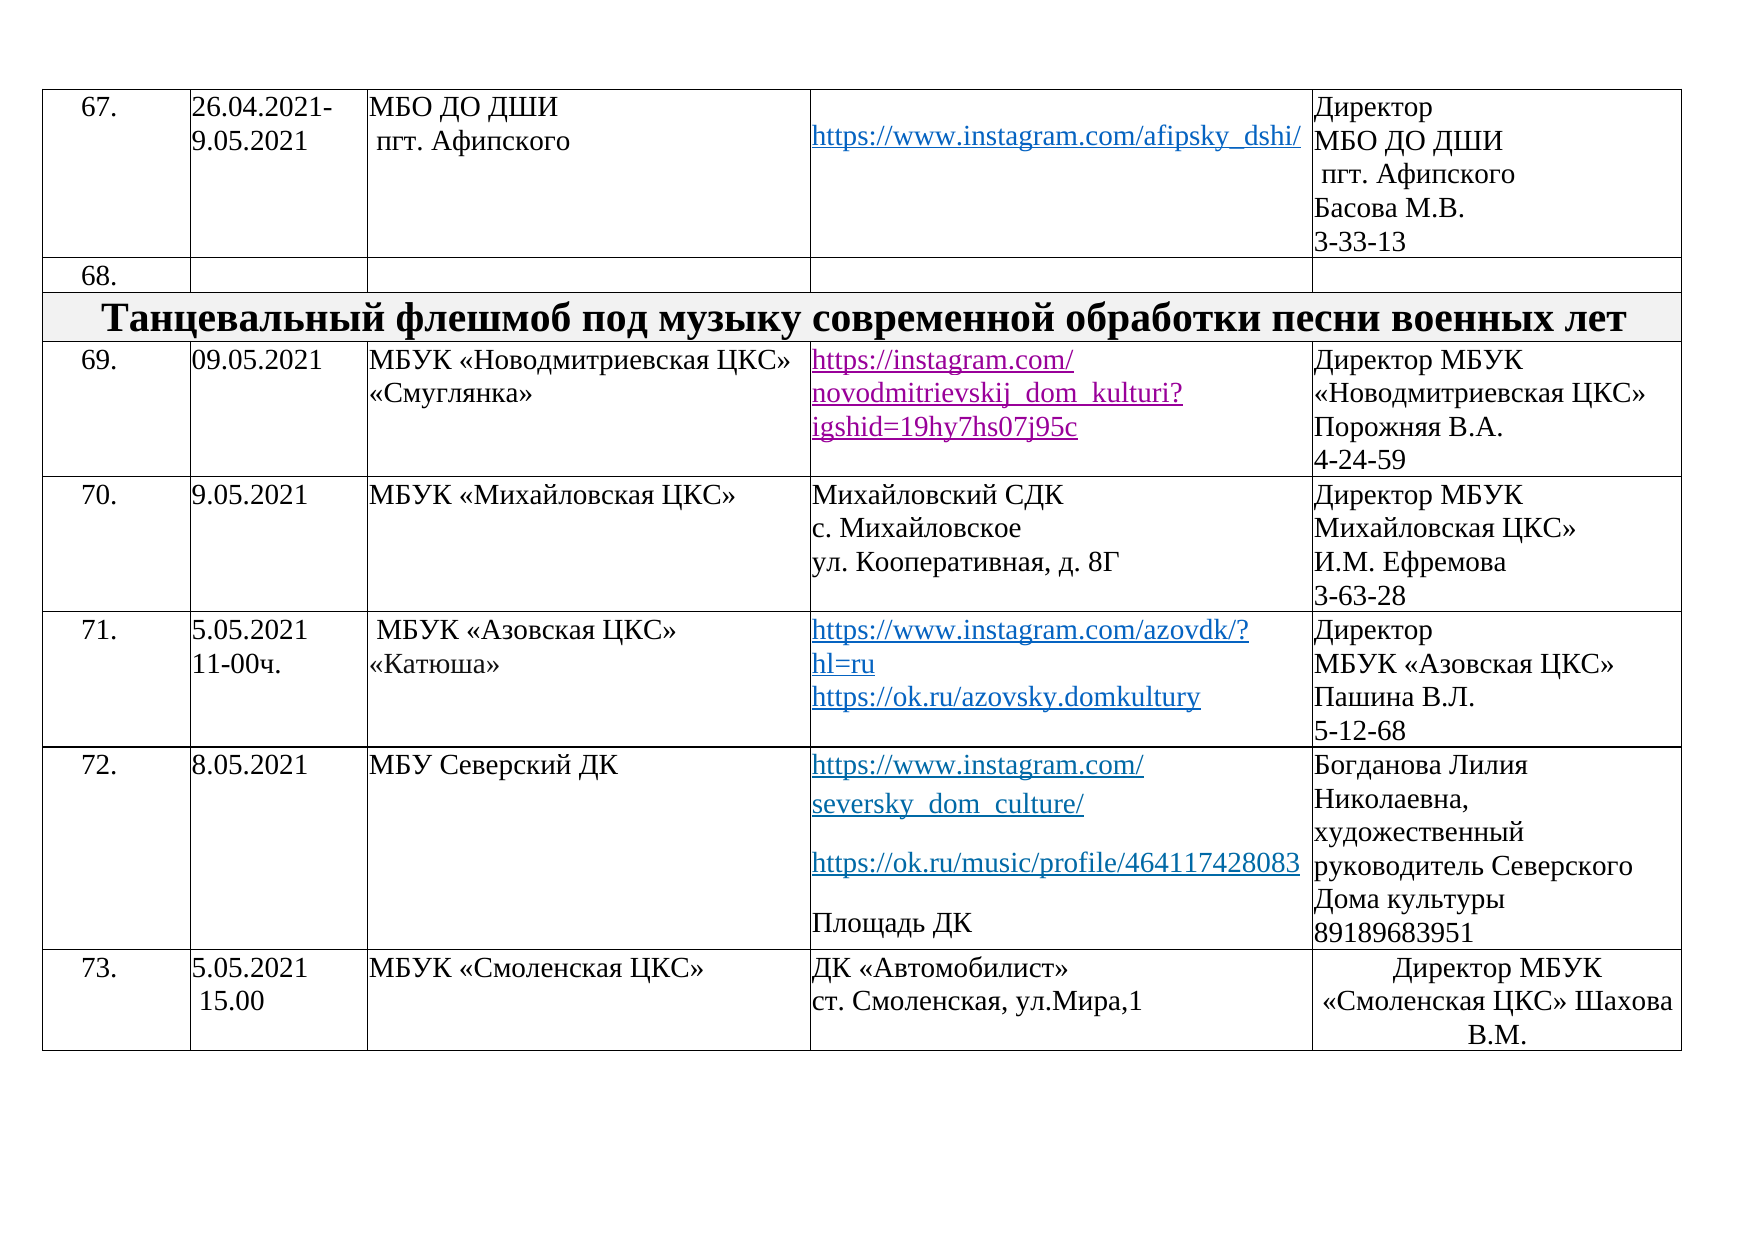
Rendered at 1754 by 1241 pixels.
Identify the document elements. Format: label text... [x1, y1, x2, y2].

table_cell https://instagram.com/novodmitrievskij_dom_kulturi?igshid=19hy7hs07j95c [811, 342, 1312, 476]
table_cell МБУК «Новодмитриевская ЦКС» «Смуглянка» [368, 342, 810, 476]
table_cell 5.05.2021 11-00ч. [191, 612, 367, 746]
table_cell [368, 258, 810, 292]
table_cell Директор МБУК Михайловская ЦКС» И.М. Ефремова 3-63-28 [1313, 477, 1681, 611]
table_cell 26.04.2021- 9.05.2021 [191, 90, 367, 257]
table_cell 9.05.2021 [191, 477, 367, 611]
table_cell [368, 950, 810, 1050]
table_cell МБУ Северский ДК [368, 748, 810, 949]
table_cell [43, 342, 190, 476]
table_cell [43, 748, 190, 949]
table_cell https://www.instagram.com/seversky_dom_culture/ https://ok.ru/music/profile/464117428083 Площадь ДК [811, 875, 1312, 949]
table_cell 09.05.2021 [191, 342, 367, 476]
table_cell [811, 258, 1312, 292]
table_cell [811, 950, 1312, 1050]
table_cell Михайловский СДК с. Михайловское ул. Кооперативная, д. 8Г [811, 477, 1312, 611]
table_cell https://www.instagram.com/afipsky_dshi/ [811, 90, 1312, 257]
table_cell Танцевальный флешмоб под музыку современной обработки песни военных лет [43, 293, 1681, 341]
table_cell МБО ДО ДШИ пгт. Афипского [368, 90, 810, 257]
table_cell МБУК «Михайловская ЦКС» [368, 477, 810, 611]
table_cell [191, 258, 367, 292]
table_cell https://www.instagram.com/azovdk/?hl=ru https://ok.ru/azovsky.domkultury [811, 612, 1312, 746]
table_cell [43, 90, 190, 257]
table_cell [43, 612, 190, 746]
table_cell Директор МБО ДО ДШИ пгт. Афипского Басова М.В. 3-33-13 [1313, 90, 1681, 257]
table_cell [1313, 258, 1681, 292]
table_cell [43, 258, 190, 292]
table_cell Директор МБУК «Новодмитриевская ЦКС» Порожняя В.А. 4-24-59 [1313, 342, 1681, 476]
table_cell 5.05.2021 15.00 [191, 950, 367, 1050]
table_cell Богданова Лилия Николаевна, художественный руководитель Северского Дома культуры 89189683951 [1313, 748, 1681, 949]
table_cell Директор МБУК «Азовская ЦКС» Пашина В.Л. 5-12-68 [1313, 612, 1681, 746]
table_cell [43, 950, 190, 1050]
table_cell МБУК «Азовская ЦКС» «Катюша» [368, 612, 810, 746]
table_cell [1313, 950, 1681, 1050]
table_cell 8.05.2021 [191, 748, 367, 949]
table_cell [43, 477, 190, 611]
